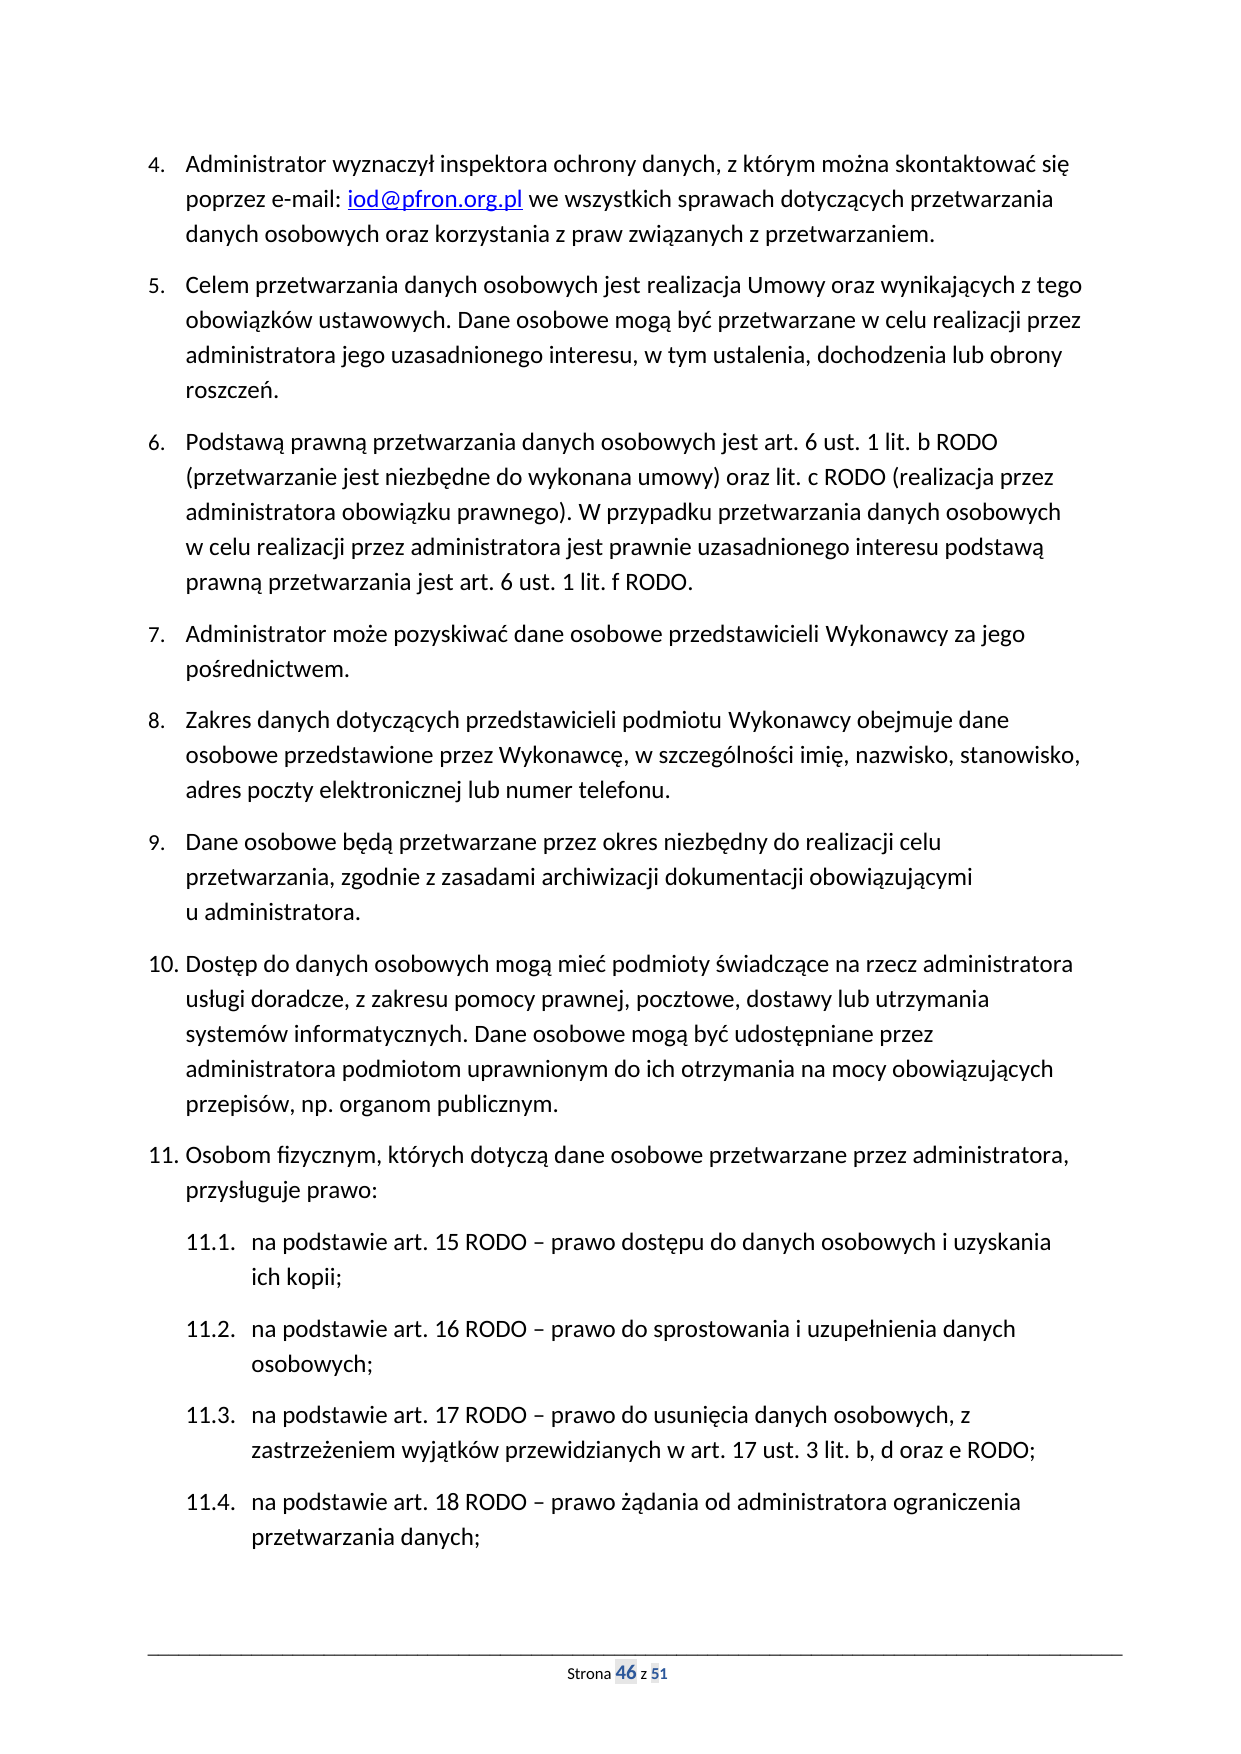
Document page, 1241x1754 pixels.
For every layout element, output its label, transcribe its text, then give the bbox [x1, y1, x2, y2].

list na podstawie art. 17 RODO – prawo do usunięcia danych osobowych, z zastrzeżeniem wyjątków przewidzianych w art. 17 ust. 3 lit. b, d oraz e RODO; [185, 1399, 1087, 1465]
list Dane osobowe będą przetwarzane przez okres niezbędny do realizacji celu przetwarzania, zgodnie z zasadami archiwizacji dokumentacji obowiązującymi u administratora. [148, 826, 1087, 927]
list Celem przetwarzania danych osobowych jest realizacja Umowy oraz wynikających z tego obowiązków ustawowych. Dane osobowe mogą być przetwarzane w celu realizacji przez administratora jego uzasadnionego interesu, w tym ustalenia, dochodzenia lub obrony roszczeń. [148, 269, 1087, 405]
list na podstawie art. 18 RODO – prawo żądania od administratora ograniczenia przetwarzania danych; [185, 1486, 1087, 1552]
list Podstawą prawną przetwarzania danych osobowych jest art. 6 ust. 1 lit. b RODO (przetwarzanie jest niezbędne do wykonana umowy) oraz lit. c RODO (realizacja przez administratora obowiązku prawnego). W przypadku przetwarzania danych osobowych w celu realizacji przez administratora jest prawnie uzasadnionego interesu podstawą prawną przetwarzania jest art. 6 ust. 1 lit. f RODO. [148, 426, 1087, 597]
list na podstawie art. 16 RODO – prawo do sprostowania i uzupełnienia danych osobowych; [185, 1313, 1087, 1378]
list Dostęp do danych osobowych mogą mieć podmioty świadczące na rzecz administratora usługi doradcze, z zakresu pomocy prawnej, pocztowe, dostawy lub utrzymania systemów informatycznych. Dane osobowe mogą być udostępniane przez administratora podmiotom uprawnionym do ich otrzymania na mocy obowiązujących przepisów, np. organom publicznym. [148, 948, 1087, 1118]
list Zakres danych dotyczących przedstawicieli podmiotu Wykonawcy obejmuje dane osobowe przedstawione przez Wykonawcę, w szczególności imię, nazwisko, stanowisko, adres poczty elektronicznej lub numer telefonu. [148, 704, 1087, 805]
list na podstawie art. 15 RODO – prawo dostępu do danych osobowych i uzyskania ich kopii; [185, 1226, 1087, 1292]
list Administrator wyznaczył inspektora ochrony danych, z którym można skontaktować się poprzez e-mail: iod@pfron.org.pl we wszystkich sprawach dotyczących przetwarzania danych osobowych oraz korzystania z praw związanych z przetwarzaniem. [148, 148, 1087, 248]
list Osobom fizycznym, których dotyczą dane osobowe przetwarzane przez administratora, przysługuje prawo: [148, 1139, 1087, 1205]
list Administrator może pozyskiwać dane osobowe przedstawicieli Wykonawcy za jego pośrednictwem. [148, 618, 1087, 683]
